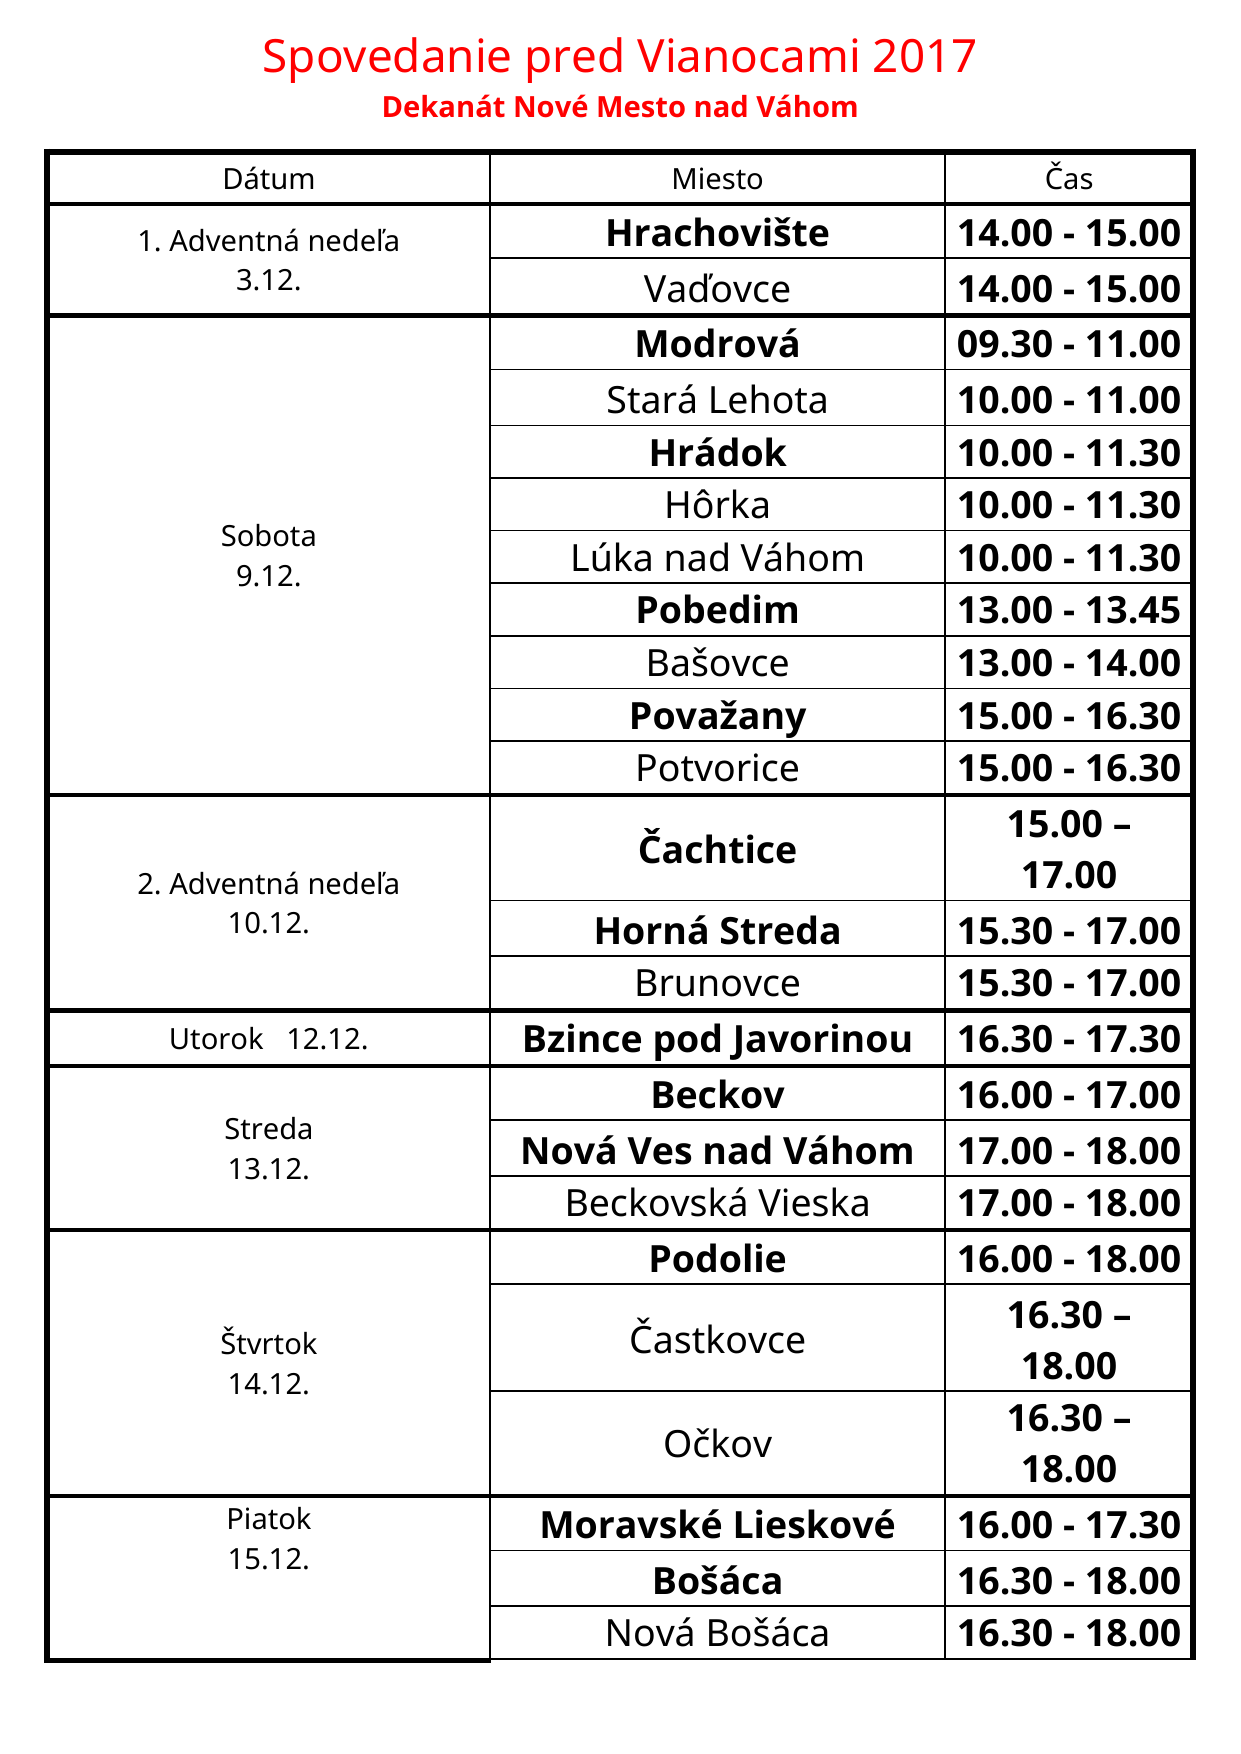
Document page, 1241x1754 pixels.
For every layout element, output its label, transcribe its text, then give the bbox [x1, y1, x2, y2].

table_cell 10.00 - 11.00 [946, 370, 1190, 424]
table_cell Hrádok [491, 426, 944, 477]
table_cell 16.30 - 18.00 [946, 1607, 1190, 1658]
table_cell Nová Bošáca [491, 1607, 944, 1658]
table_cell Bzince pod Javorinou [491, 1013, 944, 1063]
table_cell 16.30 – 18.00 [946, 1285, 1190, 1390]
table_cell 16.30 - 17.30 [946, 1013, 1190, 1063]
table_cell Hôrka [491, 479, 944, 530]
table_cell Piatok 15.12. [50, 1498, 489, 1658]
table_cell Hrachovište [491, 206, 944, 257]
table_cell Brunovce [491, 957, 944, 1008]
table_cell 14.00 - 15.00 [946, 259, 1190, 313]
table_cell 15.30 - 17.00 [946, 901, 1190, 955]
table_cell 10.00 - 11.30 [946, 426, 1190, 477]
table_cell Častkovce [491, 1285, 944, 1390]
table_cell 17.00 - 18.00 [946, 1177, 1190, 1228]
table_cell Pobedim [491, 584, 944, 635]
table_cell Považany [491, 689, 944, 740]
table_cell 09.30 - 11.00 [946, 318, 1190, 369]
table_cell Utorok 12.12. [50, 1013, 489, 1063]
table_cell 16.00 - 17.00 [946, 1068, 1190, 1119]
table_cell 16.00 - 17.30 [946, 1498, 1190, 1549]
table_cell Vaďovce [491, 259, 944, 313]
table_cell Moravské Lieskové [491, 1498, 944, 1549]
table_cell Potvorice [491, 742, 944, 793]
table_cell 16.30 - 18.00 [946, 1551, 1190, 1605]
table_cell Beckov [491, 1068, 944, 1119]
table_cell Podolie [491, 1232, 944, 1283]
table_cell Streda 13.12. [50, 1068, 489, 1228]
table_header Dátum [50, 155, 489, 202]
table_header Čas [946, 155, 1190, 202]
table_cell 10.00 - 11.30 [946, 479, 1190, 530]
table_cell Nová Ves nad Váhom [491, 1121, 944, 1175]
table_cell 15.30 - 17.00 [946, 957, 1190, 1008]
table_cell 13.00 - 14.00 [946, 637, 1190, 687]
table_cell 15.00 - 16.30 [946, 742, 1190, 793]
table_cell 14.00 - 15.00 [946, 206, 1190, 257]
table_cell 16.30 – 18.00 [946, 1392, 1190, 1494]
table_cell Lúka nad Váhom [491, 531, 944, 582]
table_cell 15.00 – 17.00 [946, 797, 1190, 899]
table_cell 2. Adventná nedeľa 10.12. [50, 797, 489, 1008]
table_cell Horná Streda [491, 901, 944, 955]
table_cell Očkov [491, 1392, 944, 1494]
table_cell Bošáca [491, 1551, 944, 1605]
table_cell Čachtice [491, 797, 944, 899]
table_cell Bašovce [491, 637, 944, 687]
table_cell 15.00 - 16.30 [946, 689, 1190, 740]
table_cell Modrová [491, 318, 944, 369]
table_cell Sobota 9.12. [50, 318, 489, 793]
table_cell Beckovská Vieska [491, 1177, 944, 1228]
table_cell Stará Lehota [491, 370, 944, 424]
table_cell 10.00 - 11.30 [946, 531, 1190, 582]
table_cell 17.00 - 18.00 [946, 1121, 1190, 1175]
table_cell 16.00 - 18.00 [946, 1232, 1190, 1283]
table_cell Štvrtok 14.12. [50, 1232, 489, 1494]
table_cell 13.00 - 13.45 [946, 584, 1190, 635]
table_header Miesto [491, 155, 944, 202]
table_cell 1. Adventná nedeľa 3.12. [50, 206, 489, 313]
